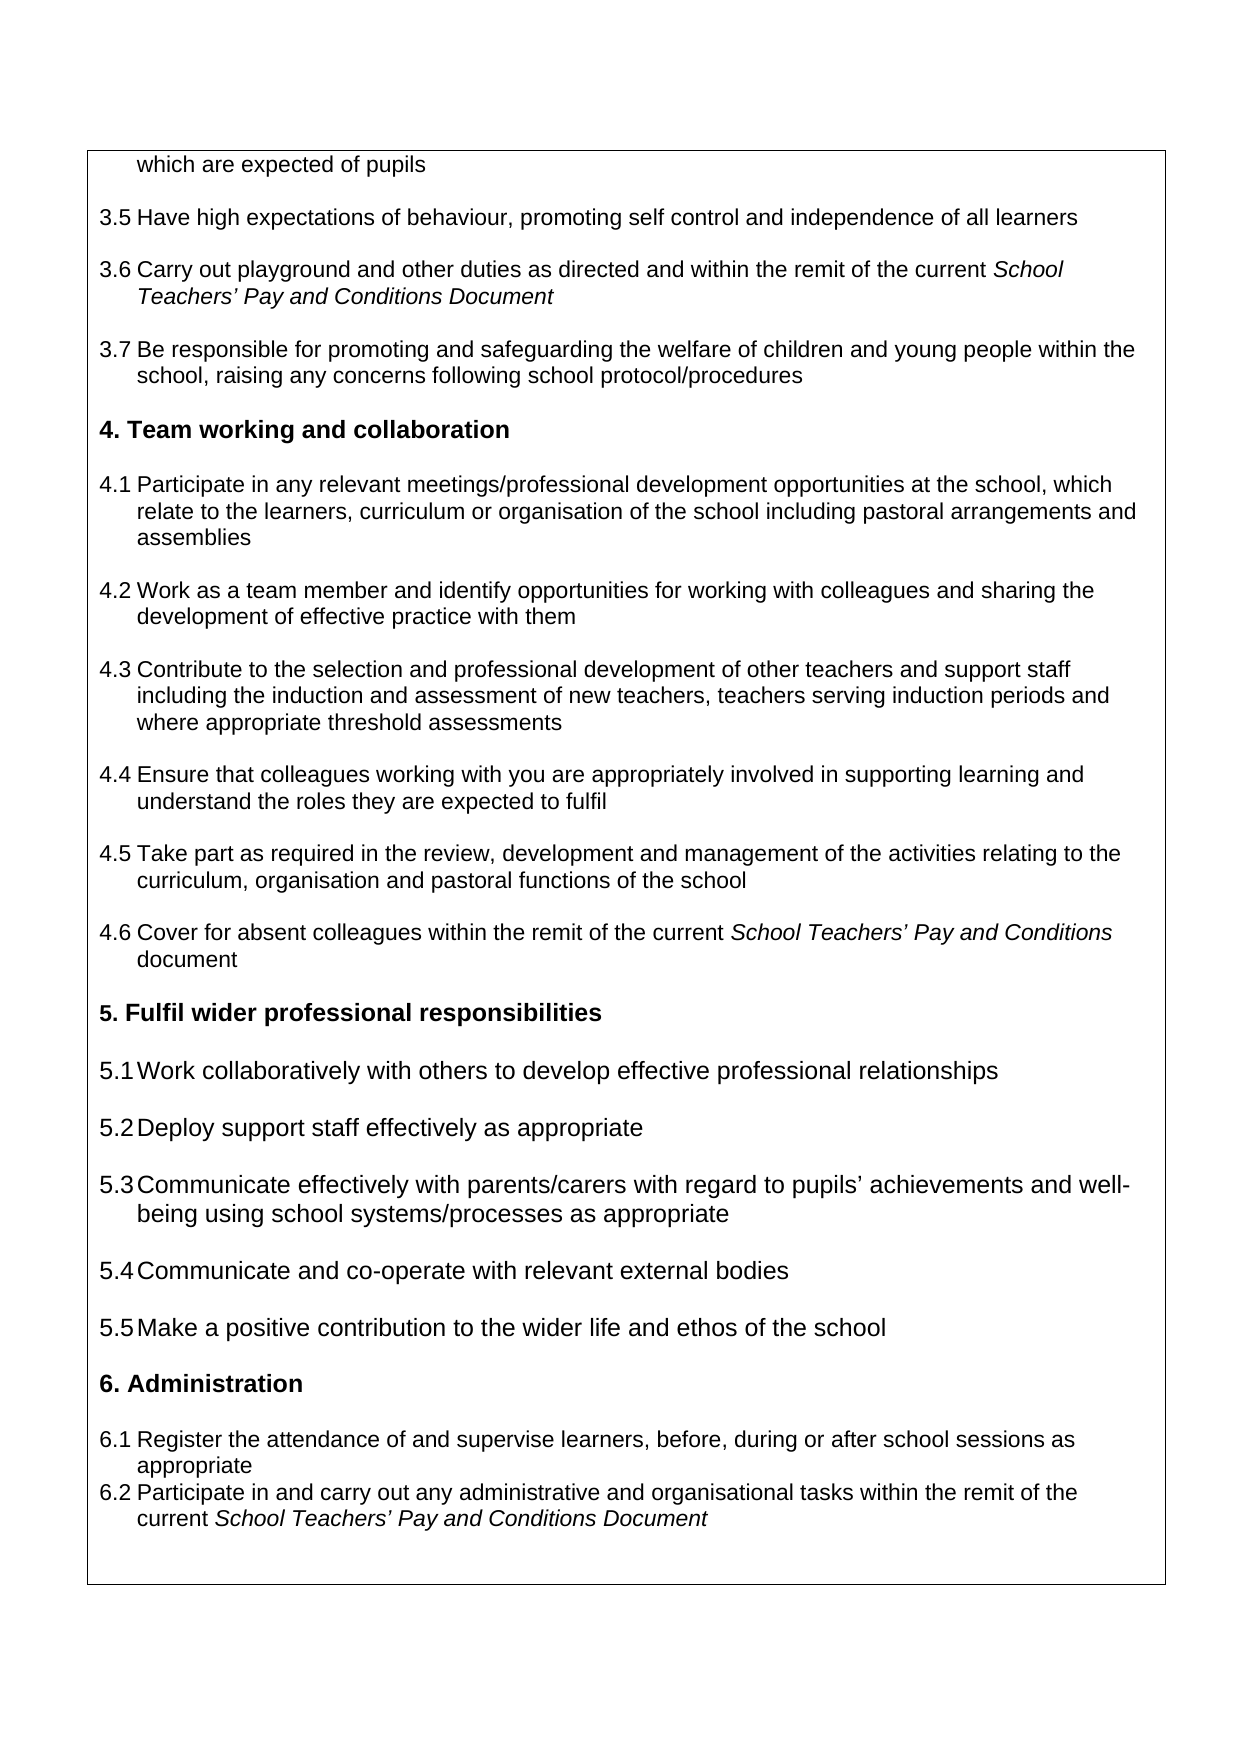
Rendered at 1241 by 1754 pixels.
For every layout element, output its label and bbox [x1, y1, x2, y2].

table_header [88, 151, 1165, 1584]
